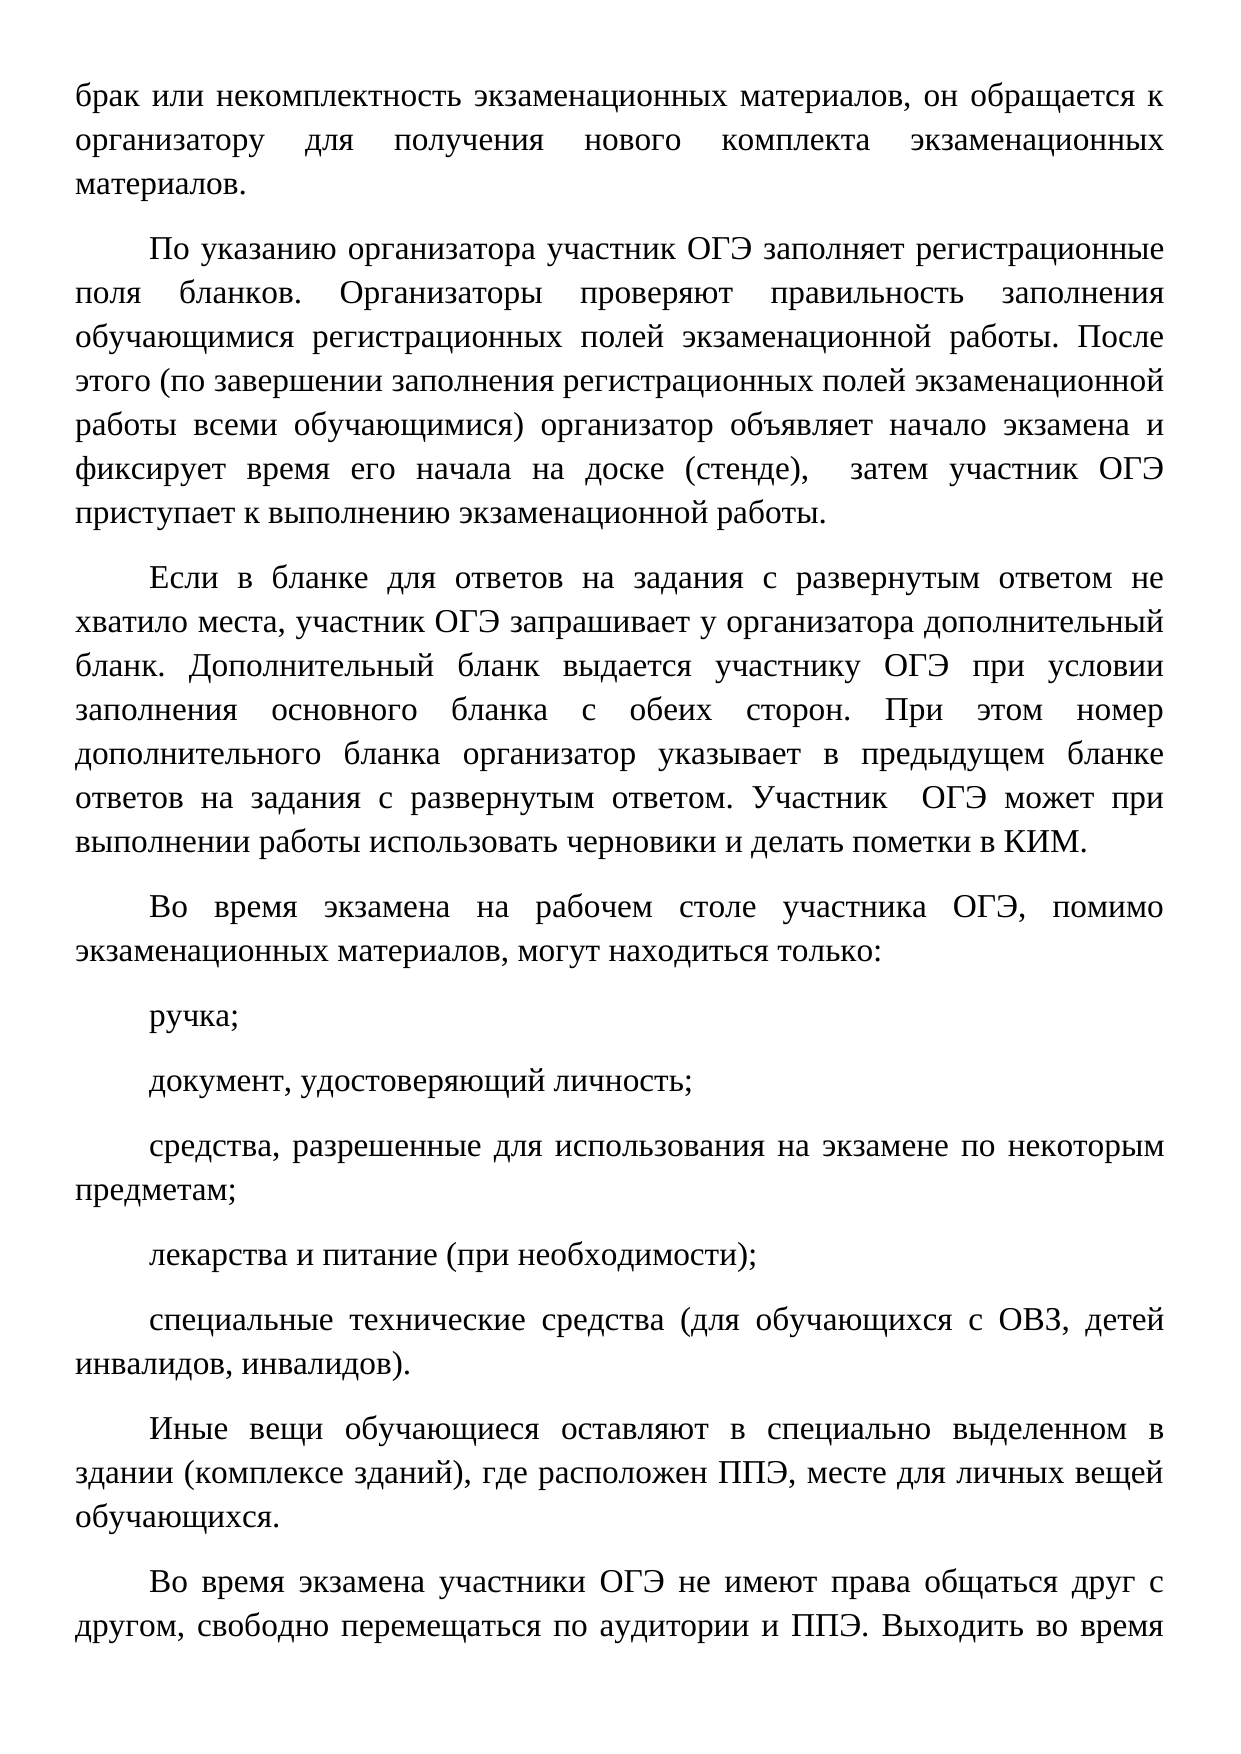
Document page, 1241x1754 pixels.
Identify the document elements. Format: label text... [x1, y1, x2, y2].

text Во время экзамена на рабочем столе участника ОГЭ, помимо экзаменационных материалов, могут находиться только: [75, 887, 1165, 969]
text документ, удостоверяющий личность; [75, 1060, 1165, 1099]
text По указанию организатора участник ОГЭ заполняет регистрационные поля бланков. Организаторы проверяют правильность заполнения обучающимися регистрационных полей экзаменационной работы. После этого (по завершении заполнения регистрационных полей экзаменационной работы всеми обучающимися) организатор объявляет начало экзамена и фиксирует время его начала на доске (стенде), затем участник ОГЭ приступает к выполнению экзаменационной работы. [75, 228, 1165, 531]
text средства, разрешенные для использования на экзамене по некоторым предметам; [75, 1125, 1165, 1208]
text ручка; [75, 996, 1165, 1034]
text лекарства и питание (при необходимости); [75, 1234, 1165, 1273]
text Иные вещи обучающиеся оставляют в специально выделенном в здании (комплексе зданий), где расположен ППЭ, месте для личных вещей обучающихся. [75, 1408, 1165, 1534]
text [75, 1561, 1165, 1643]
text специальные технические средства (для обучающихся с ОВЗ, детей инвалидов, инвалидов). [75, 1299, 1165, 1382]
text Если в бланке для ответов на задания с развернутым ответом не хватило места, участник ОГЭ запрашивает у организатора дополнительный бланк. Дополнительный бланк выдается участнику ОГЭ при условии заполнения основного бланка с обеих сторон. При этом номер дополнительного бланка организатор указывает в предыдущем бланке ответов на задания с развернутым ответом. Участник ОГЭ может при выполнении работы использовать черновики и делать пометки в КИМ. [75, 557, 1165, 860]
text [75, 75, 1165, 201]
